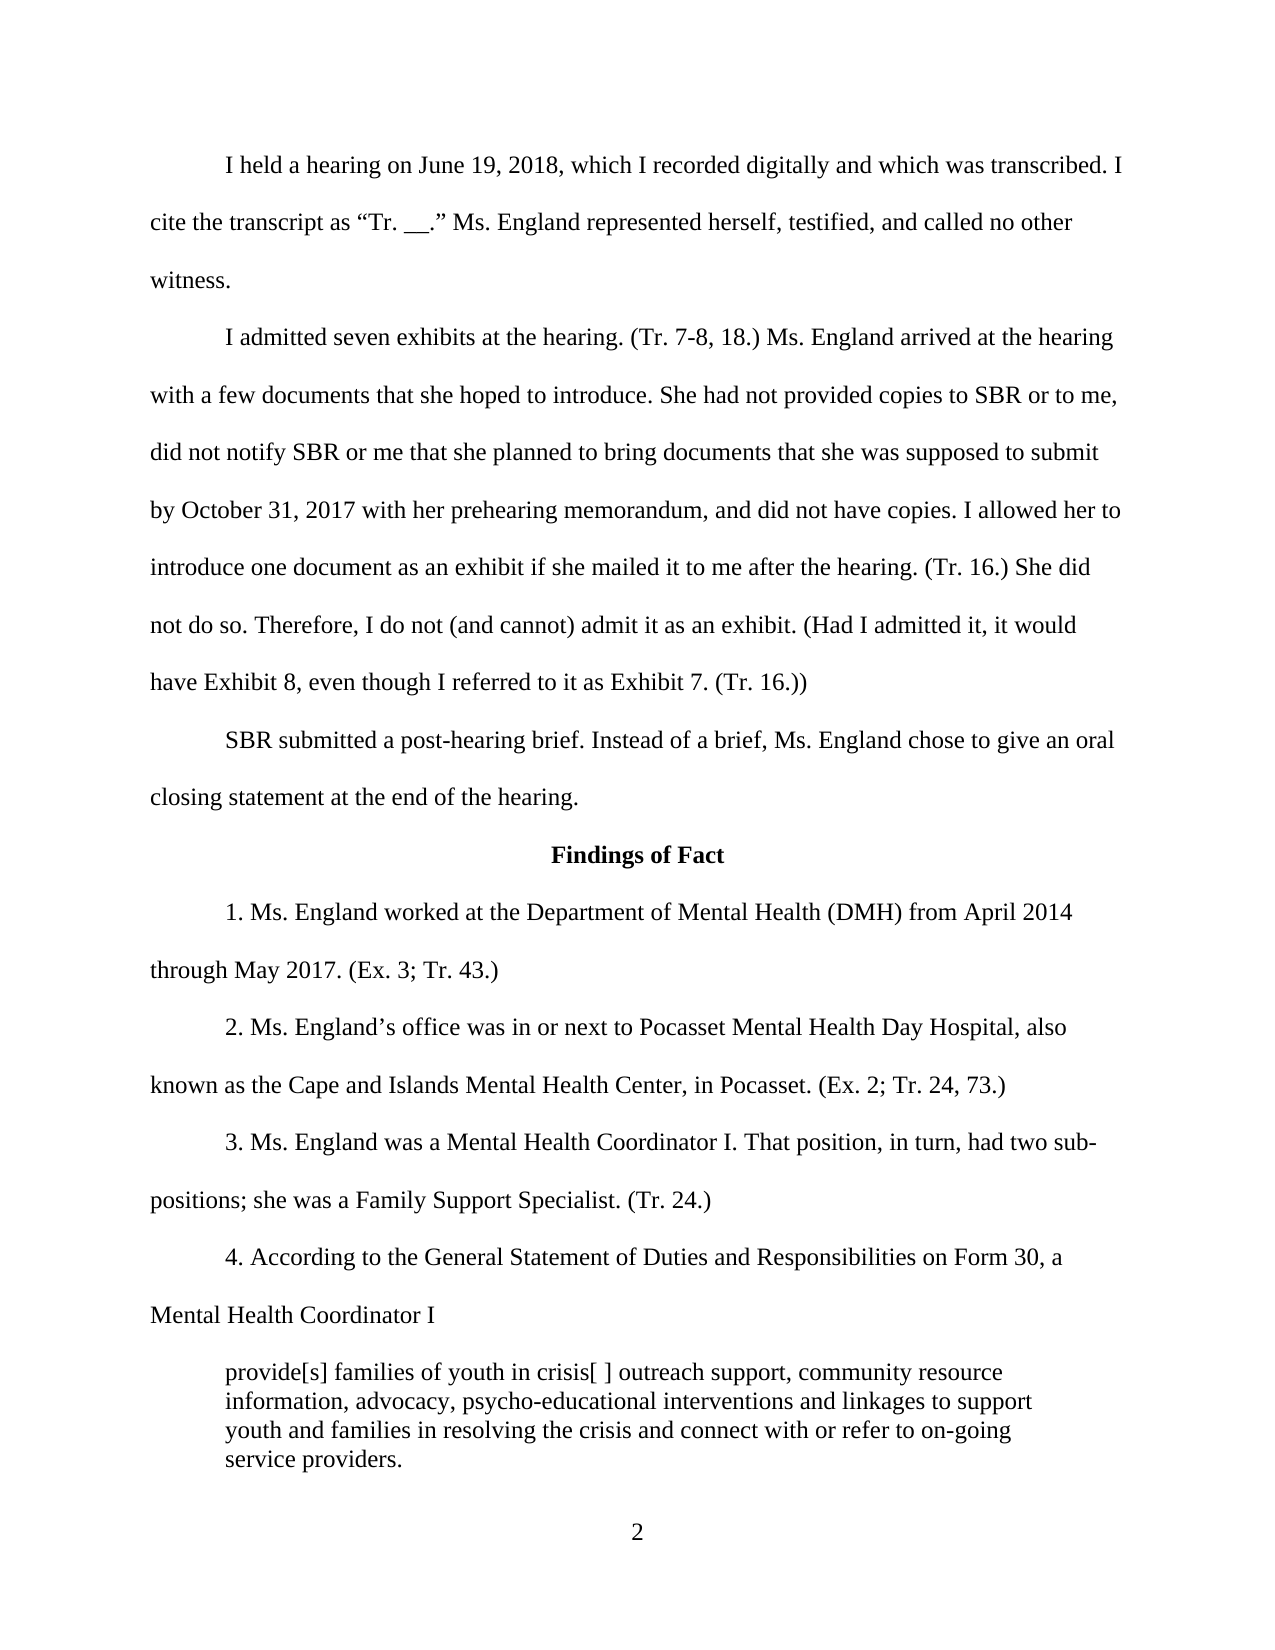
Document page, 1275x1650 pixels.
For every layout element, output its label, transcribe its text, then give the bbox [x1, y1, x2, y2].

text 1. Ms. England worked at the Department of Mental Health (DMH) from April 2014 through May 2017. (Ex. 3; Tr. 43.) [150, 897, 1125, 984]
text 4. According to the General Statement of Duties and Responsibilities on Form 30, a Mental Health Coordinator I [150, 1242, 1125, 1329]
text Findings of Fact [150, 840, 1125, 869]
text provide[s] families of youth in crisis[ ] outreach support, community resource information, advocacy, psycho-educational interventions and linkages to support youth and families in resolving the crisis and connect with or refer to on-going service providers. [225, 1357, 1050, 1472]
text 2. Ms. England’s office was in or next to Pocasset Mental Health Day Hospital, also known as the Cape and Islands Mental Health Center, in Pocasset. (Ex. 2; Tr. 24, 73.) [150, 1012, 1125, 1099]
text I admitted seven exhibits at the hearing. (Tr. 7-8, 18.) Ms. England arrived at the hearing with a few documents that she hoped to introduce. She had not provided copies to SBR or to me, did not notify SBR or me that she planned to bring documents that she was supposed to submit by October 31, 2017 with her prehearing memorandum, and did not have copies. I allowed her to introduce one document as an exhibit if she mailed it to me after the hearing. (Tr. 16.) She did not do so. Therefore, I do not (and cannot) admit it as an exhibit. (Had I admitted it, it would have Exhibit 8, even though I referred to it as Exhibit 7. (Tr. 16.)) [150, 322, 1125, 696]
text 3. Ms. England was a Mental Health Coordinator I. That position, in turn, had two sub-positions; she was a Family Support Specialist. (Tr. 24.) [150, 1127, 1125, 1214]
text SBR submitted a post-hearing brief. Instead of a brief, Ms. England chose to give an oral closing statement at the end of the hearing. [150, 725, 1125, 811]
text I held a hearing on June 19, 2018, which I recorded digitally and which was transcribed. I cite the transcript as “Tr. __.” Ms. England represented herself, testified, and called no other witness. [150, 150, 1125, 294]
